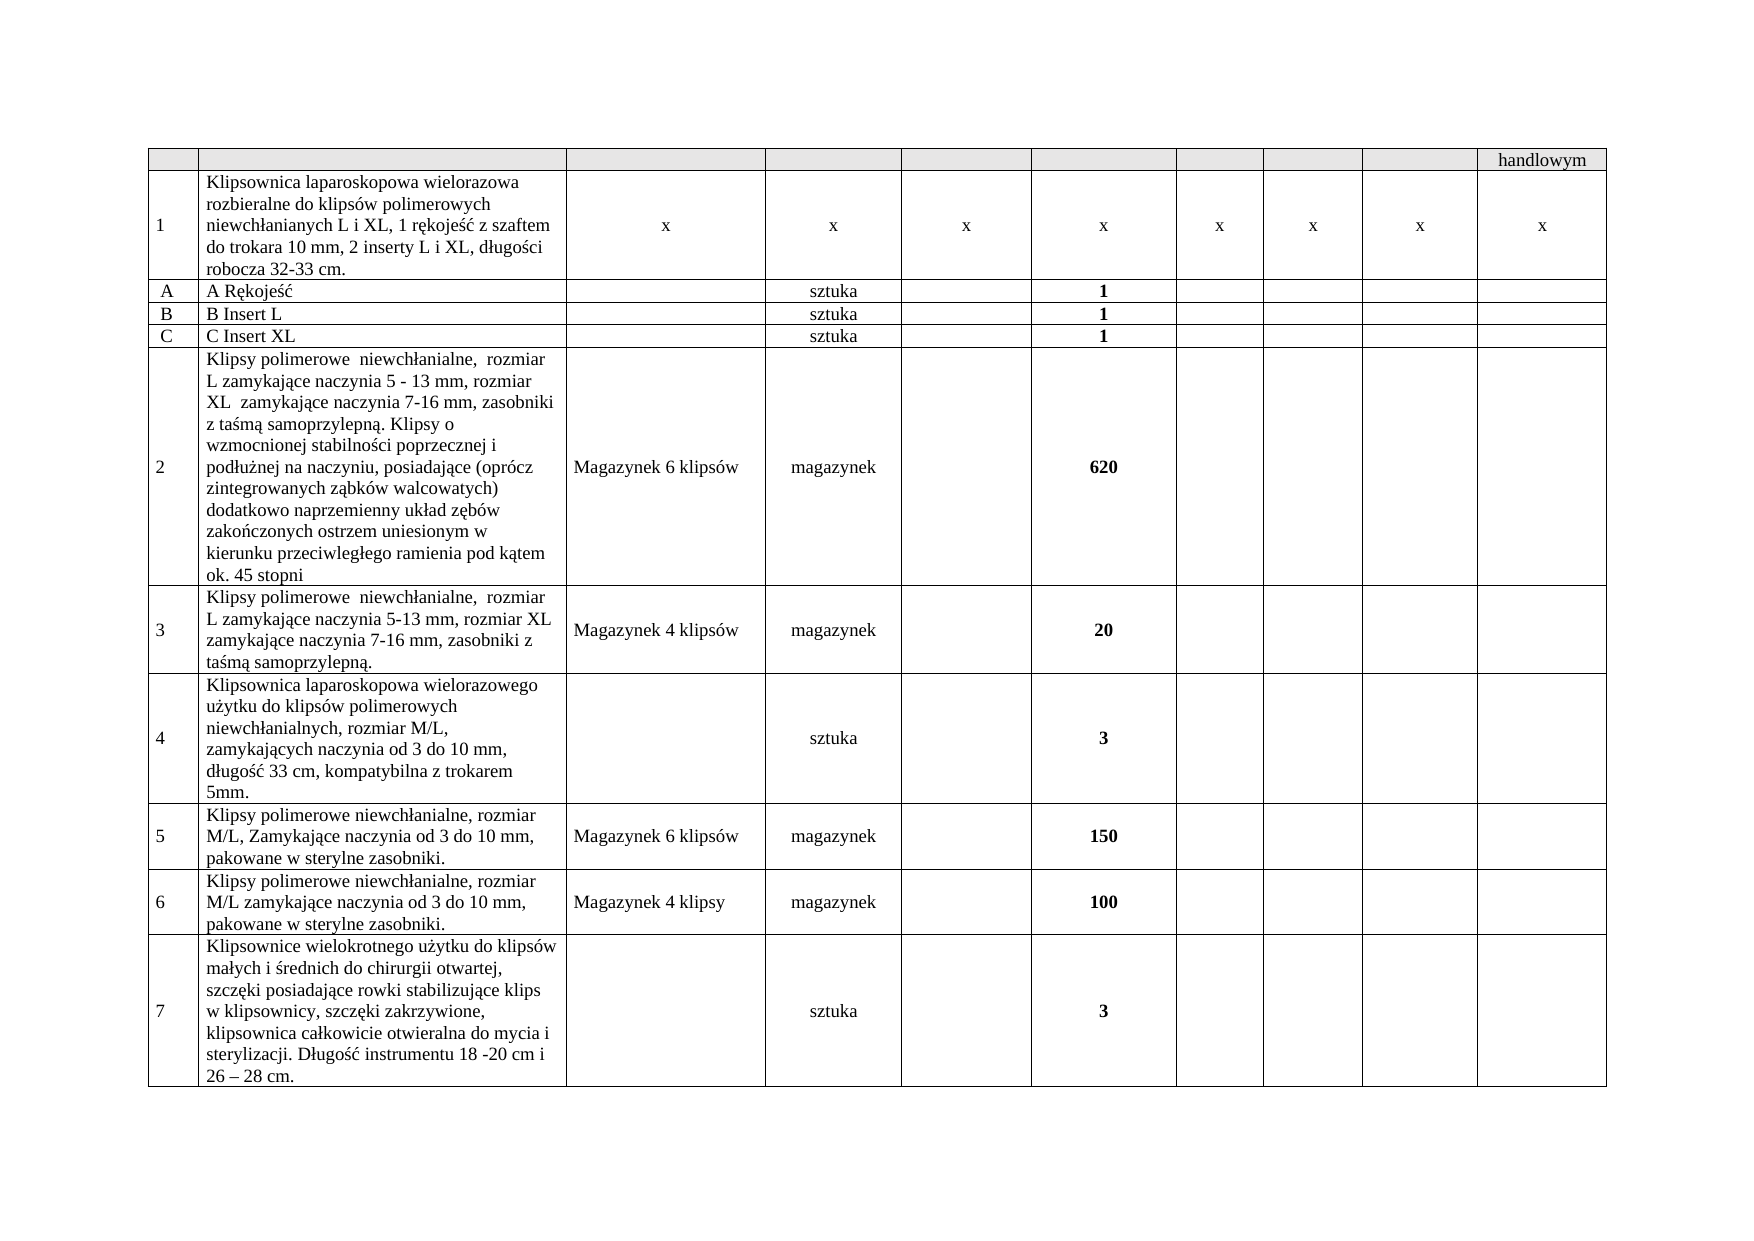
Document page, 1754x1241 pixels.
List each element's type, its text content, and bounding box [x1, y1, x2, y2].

table_cell Klipsy polimerowe niewchłanialne, rozmiar M/L, Zamykające naczynia od 3 do 10 mm, pakowane w sterylne zasobniki. [199, 804, 566, 868]
table_cell 20 [1032, 586, 1176, 672]
table_cell sztuka [766, 935, 901, 1086]
table_cell C Insert XL [199, 325, 566, 347]
table_cell [902, 303, 1031, 324]
table_cell [567, 674, 765, 803]
table_cell Klipsy polimerowe niewchłanialne, rozmiar L zamykające naczynia 5 - 13 mm, rozmiar XL zamykające naczynia 7-16 mm, zasobniki z taśmą samoprzylepną. Klipsy o wzmocnionej stabilności poprzecznej i podłużnej na naczyniu, posiadające (oprócz zintegrowanych ząbków walcowatych) dodatkowo naprzemienny układ zębów zakończonych ostrzem uniesionym w kierunku przeciwległego ramienia pod kątem ok. 45 stopni [199, 348, 566, 585]
table_cell [1478, 935, 1606, 1086]
table_cell [1264, 348, 1362, 585]
table_cell Jednostka miary [766, 149, 901, 170]
table_cell B Insert L [199, 303, 566, 324]
table_cell Magazynek 6 klipsów [567, 348, 765, 585]
table_cell [1177, 674, 1263, 803]
table_cell [567, 303, 765, 324]
table_cell x [567, 171, 765, 279]
table_cell [1363, 804, 1477, 868]
table_cell [1264, 804, 1362, 868]
table_cell [1478, 870, 1606, 934]
table_cell [1264, 303, 1362, 324]
table_cell [567, 325, 765, 347]
table_cell 4 [149, 674, 198, 803]
table_cell [1177, 804, 1263, 868]
table_cell Magazynek 4 klipsów [567, 586, 765, 672]
table_cell [1264, 586, 1362, 672]
table_cell 3 [1032, 935, 1176, 1086]
table_cell 1 [1032, 303, 1176, 324]
table_cell sztuka [766, 280, 901, 302]
table_cell [902, 804, 1031, 868]
table_cell [1177, 348, 1263, 585]
table_cell magazynek [766, 804, 901, 868]
table_cell sztuka [766, 674, 901, 803]
table_cell [1478, 280, 1606, 302]
table_cell magazynek [766, 348, 901, 585]
table_cell 6 [149, 870, 198, 934]
table_cell A [149, 280, 198, 302]
table_cell Klipsownica laparoskopowa wielorazowa rozbieralne do klipsów polimerowych niewchłanianych L i XL, 1 rękojeść z szaftem do trokara 10 mm, 2 inserty L i XL, długości robocza 32-33 cm. [199, 171, 566, 279]
table_cell x [1177, 171, 1263, 279]
table_cell B [149, 303, 198, 324]
table_cell magazynek [766, 870, 901, 934]
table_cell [902, 149, 1031, 170]
table_cell 5 [149, 804, 198, 868]
table_cell [1177, 280, 1263, 302]
table_cell Klipsownica laparoskopowa wielorazowego użytku do klipsów polimerowych niewchłanialnych, rozmiar M/L, zamykających naczynia od 3 do 10 mm, długość 33 cm, kompatybilna z trokarem 5mm. [199, 674, 566, 803]
table_cell x [1363, 171, 1477, 279]
table_cell 620 [1032, 348, 1176, 585]
table_cell sztuka [766, 325, 901, 347]
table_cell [1478, 149, 1606, 170]
table_cell [1264, 674, 1362, 803]
table_cell Lp. [149, 149, 198, 170]
table_cell [1478, 325, 1606, 347]
table_cell [1478, 674, 1606, 803]
table_cell x [1264, 171, 1362, 279]
table_cell [1264, 280, 1362, 302]
table_cell [902, 325, 1031, 347]
table_cell A Rękojeść [199, 280, 566, 302]
table_cell Wartość netto (zł) [1264, 149, 1362, 170]
table_cell 100 [1032, 870, 1176, 934]
table_cell [1363, 870, 1477, 934]
table_cell [1177, 935, 1263, 1086]
table_cell Ilość [1032, 149, 1176, 170]
table_cell Klipsownice wielokrotnego użytku do klipsów małych i średnich do chirurgii otwartej, szczęki posiadające rowki stabilizujące klips w klipsownicy, szczęki zakrzywione, klipsownica całkowicie otwieralna do mycia i sterylizacji. Długość instrumentu 18 -20 cm i 26 – 28 cm. [199, 935, 566, 1086]
table_cell Magazynek 6 klipsów [567, 804, 765, 868]
table_cell Cena brutto (zł) [1363, 149, 1477, 170]
table_cell [1478, 804, 1606, 868]
table_cell [902, 674, 1031, 803]
table_cell Klipsy polimerowe niewchłanialne, rozmiar M/L zamykające naczynia od 3 do 10 mm, pakowane w sterylne zasobniki. [199, 870, 566, 934]
table_cell [1363, 280, 1477, 302]
table_cell 2 [149, 348, 198, 585]
table_cell 150 [1032, 804, 1176, 868]
table_cell [1177, 870, 1263, 934]
table_cell [1363, 348, 1477, 585]
table_cell [1363, 303, 1477, 324]
table_cell [902, 935, 1031, 1086]
table_cell [567, 280, 765, 302]
table_cell PARAMETRY DODATKOWE [567, 149, 765, 170]
table_cell [1264, 870, 1362, 934]
table_cell [1264, 935, 1362, 1086]
table_cell Klipsy polimerowe niewchłanialne, rozmiar L zamykające naczynia 5-13 mm, rozmiar XL zamykające naczynia 7-16 mm, zasobniki z taśmą samoprzylepną. [199, 586, 566, 672]
table_cell x [1032, 171, 1176, 279]
table_cell 1 [149, 171, 198, 279]
table_cell [567, 935, 765, 1086]
table_cell [1177, 586, 1263, 672]
table_cell [902, 870, 1031, 934]
table_cell x [1478, 171, 1606, 279]
table_cell x [902, 171, 1031, 279]
table_cell sztuka [766, 303, 901, 324]
table_cell 3 [149, 586, 198, 672]
table_cell % Vat [1177, 149, 1263, 170]
table_cell [1363, 674, 1477, 803]
table_cell [1264, 325, 1362, 347]
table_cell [199, 149, 566, 170]
table_cell magazynek [766, 586, 901, 672]
table_cell C [149, 325, 198, 347]
table_cell [1478, 303, 1606, 324]
table_cell 1 [1032, 280, 1176, 302]
table_cell [902, 280, 1031, 302]
table_cell [1177, 325, 1263, 347]
table_cell 7 [149, 935, 198, 1086]
table_cell [1363, 935, 1477, 1086]
table_cell [1177, 303, 1263, 324]
table_cell [1478, 348, 1606, 585]
table_cell [1363, 325, 1477, 347]
table_cell [1478, 586, 1606, 672]
table_cell Magazynek 4 klipsy [567, 870, 765, 934]
table_cell 1 [1032, 325, 1176, 347]
table_cell [902, 348, 1031, 585]
table_cell [1363, 586, 1477, 672]
table_cell x [766, 171, 901, 279]
table_cell [902, 586, 1031, 672]
table_cell 3 [1032, 674, 1176, 803]
